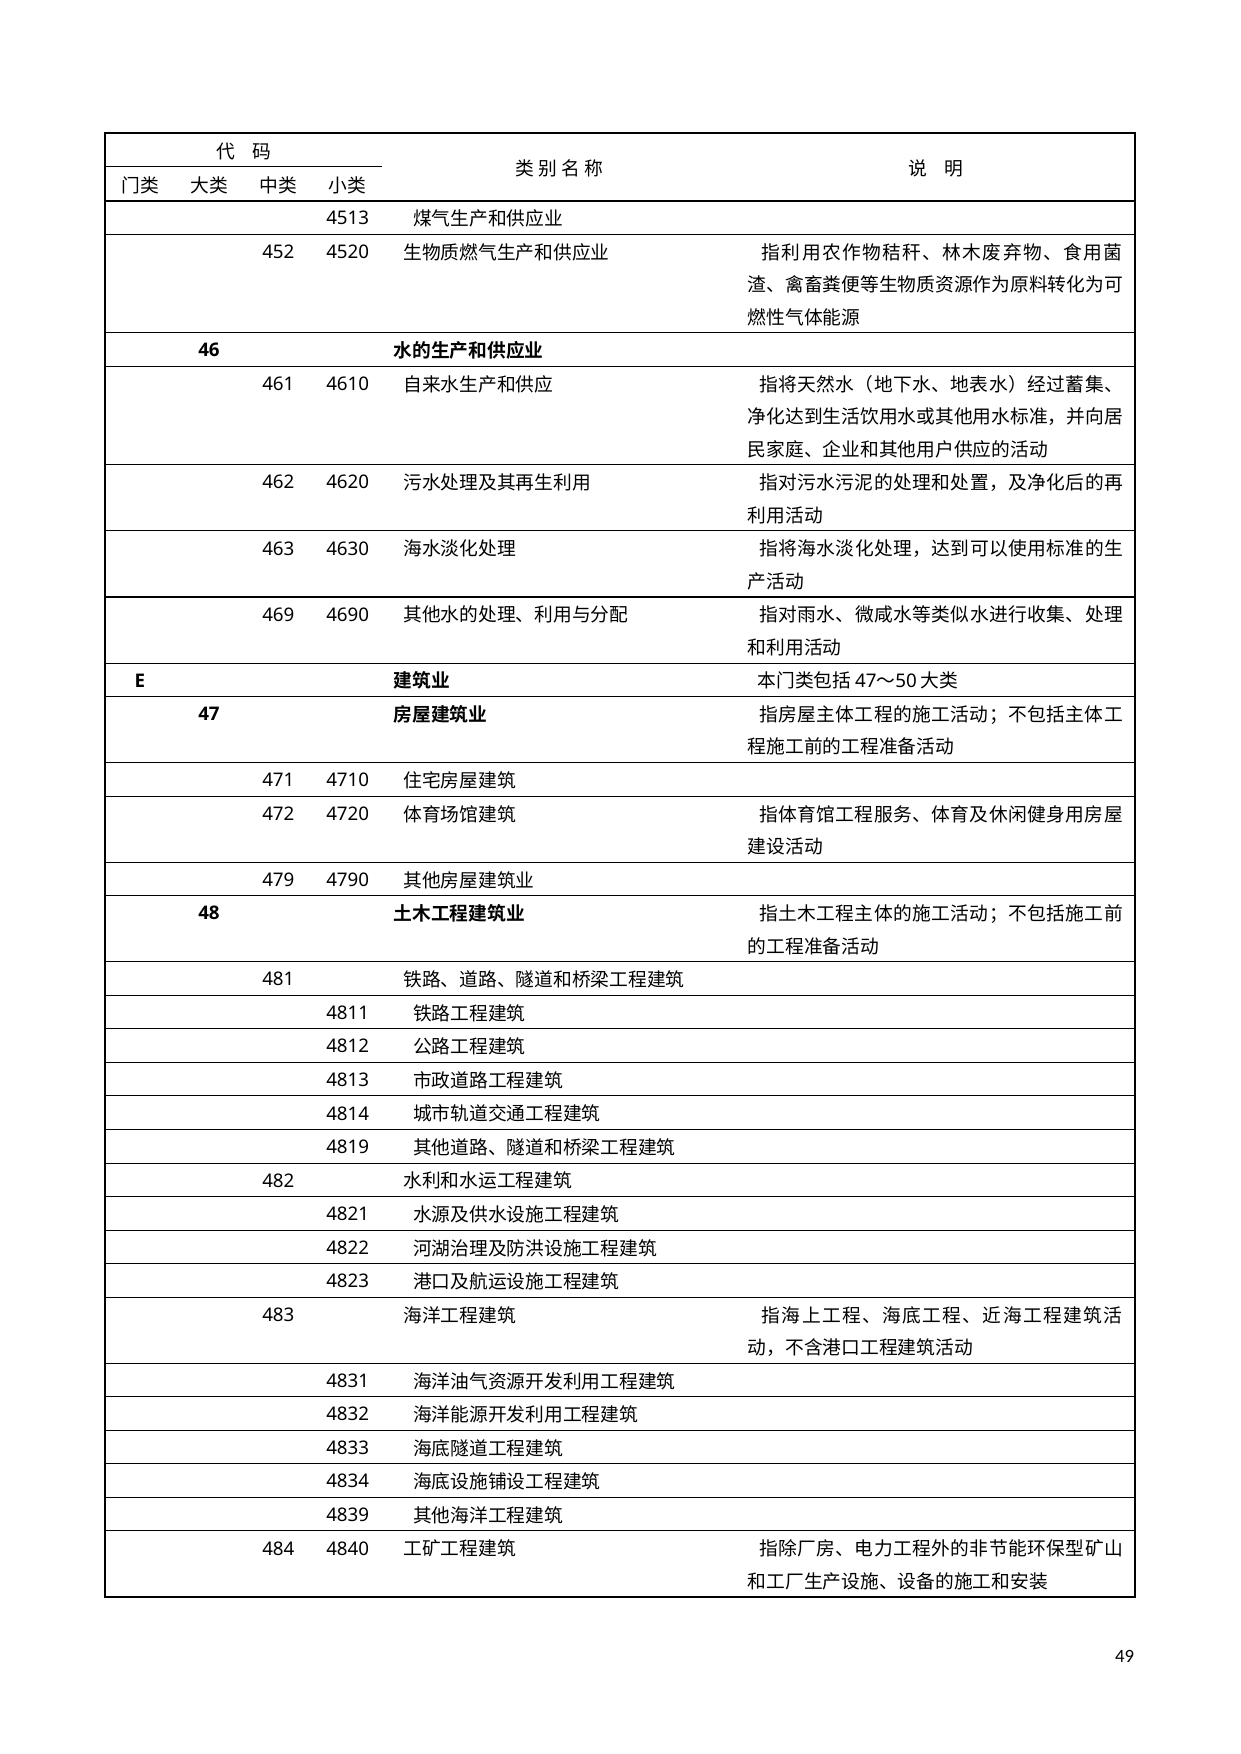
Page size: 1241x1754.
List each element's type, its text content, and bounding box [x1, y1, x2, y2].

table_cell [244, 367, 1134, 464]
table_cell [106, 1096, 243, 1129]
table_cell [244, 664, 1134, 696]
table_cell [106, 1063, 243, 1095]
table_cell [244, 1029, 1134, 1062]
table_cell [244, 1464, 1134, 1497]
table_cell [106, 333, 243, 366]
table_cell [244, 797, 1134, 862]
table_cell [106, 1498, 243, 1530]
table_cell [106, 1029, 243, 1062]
table_cell 大类 [174, 167, 243, 200]
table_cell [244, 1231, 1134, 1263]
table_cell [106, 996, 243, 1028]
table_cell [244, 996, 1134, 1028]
table_cell 中类 [244, 167, 313, 200]
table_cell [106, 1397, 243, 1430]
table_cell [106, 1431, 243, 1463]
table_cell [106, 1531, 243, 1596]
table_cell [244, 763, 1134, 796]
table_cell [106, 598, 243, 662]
table_header 类 别 名 称 [382, 134, 736, 200]
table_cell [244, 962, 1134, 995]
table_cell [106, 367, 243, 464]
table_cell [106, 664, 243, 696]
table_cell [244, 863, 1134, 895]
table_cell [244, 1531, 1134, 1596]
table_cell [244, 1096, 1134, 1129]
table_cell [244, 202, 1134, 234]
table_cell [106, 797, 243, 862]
table_cell 小类 [313, 167, 382, 200]
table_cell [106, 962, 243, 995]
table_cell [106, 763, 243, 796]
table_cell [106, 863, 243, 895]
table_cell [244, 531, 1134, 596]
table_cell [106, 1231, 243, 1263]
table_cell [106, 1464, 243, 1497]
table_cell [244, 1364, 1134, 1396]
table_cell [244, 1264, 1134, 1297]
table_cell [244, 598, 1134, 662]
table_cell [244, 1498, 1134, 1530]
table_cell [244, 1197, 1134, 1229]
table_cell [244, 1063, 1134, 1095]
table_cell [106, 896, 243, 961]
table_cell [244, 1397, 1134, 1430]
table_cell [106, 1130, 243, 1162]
table_header 说 明 [736, 134, 1134, 200]
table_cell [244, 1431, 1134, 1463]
table_header 代 码 [106, 134, 382, 166]
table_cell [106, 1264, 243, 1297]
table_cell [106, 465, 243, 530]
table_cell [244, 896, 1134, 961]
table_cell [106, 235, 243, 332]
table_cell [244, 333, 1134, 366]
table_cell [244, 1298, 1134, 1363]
table_cell 门类 [106, 167, 174, 200]
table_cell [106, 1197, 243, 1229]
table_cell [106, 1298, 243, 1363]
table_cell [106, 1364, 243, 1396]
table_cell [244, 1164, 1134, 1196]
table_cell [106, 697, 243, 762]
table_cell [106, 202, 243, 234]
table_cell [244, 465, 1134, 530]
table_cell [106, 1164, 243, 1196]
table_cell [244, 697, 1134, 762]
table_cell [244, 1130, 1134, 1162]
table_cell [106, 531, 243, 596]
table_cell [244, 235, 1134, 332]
